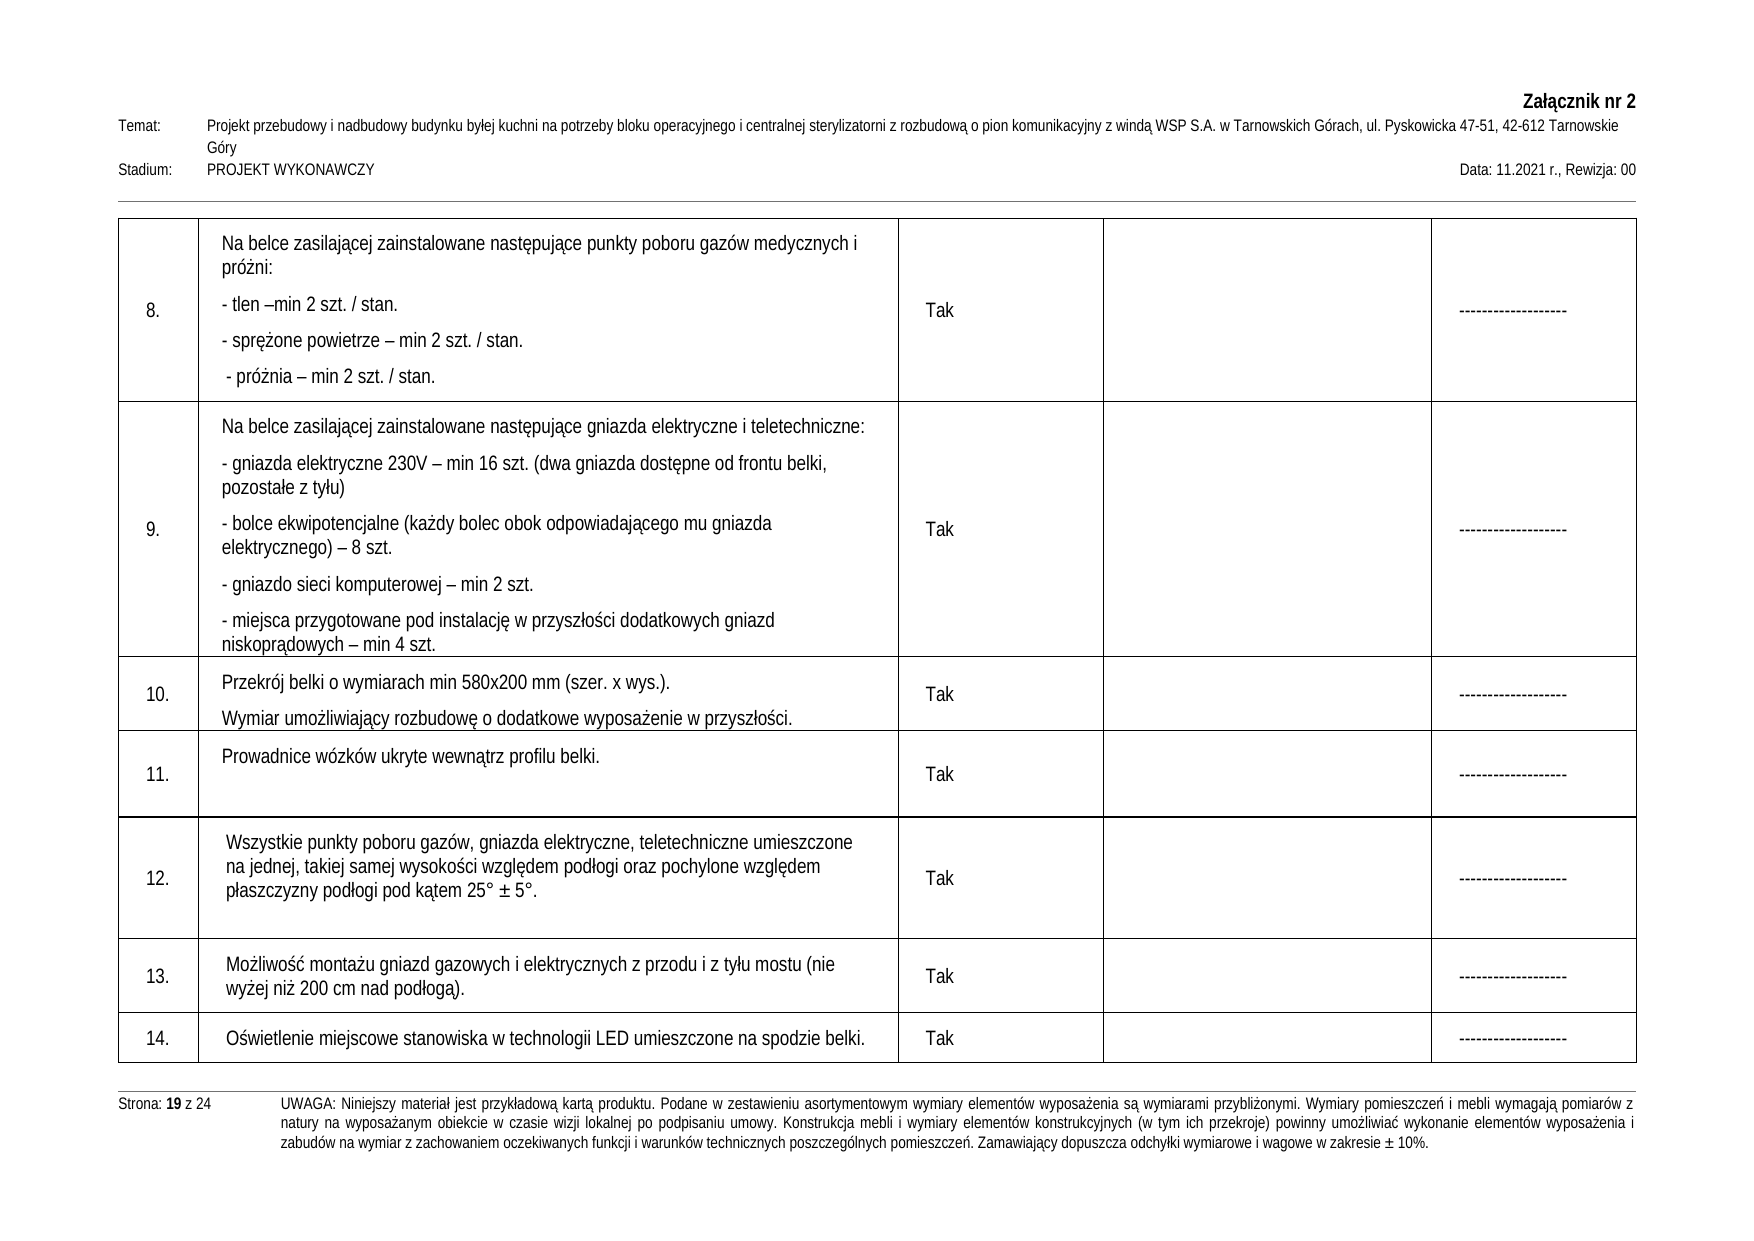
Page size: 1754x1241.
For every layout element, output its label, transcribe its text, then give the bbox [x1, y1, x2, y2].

table_cell [119, 219, 198, 401]
table_cell Tak [899, 731, 1103, 816]
table_cell [1104, 219, 1431, 401]
table_cell Na belce zasilającej zainstalowane następujące punkty poboru gazów medycznych i próżni: - tlen –min 2 szt. / stan. - sprężone powietrze – min 2 szt. / stan. - próżnia – min 2 szt. / stan. [199, 219, 898, 401]
table_cell Tak [899, 1013, 1103, 1062]
table_cell [119, 939, 198, 1012]
table_cell Na belce zasilającej zainstalowane następujące gniazda elektryczne i teletechniczne: - gniazda elektryczne 230V – min 16 szt. (dwa gniazda dostępne od frontu belki, pozostałe z tyłu) - bolce ekwipotencjalne (każdy bolec obok odpowiadającego mu gniazda elektrycznego) – 8 szt. - gniazdo sieci komputerowej – min 2 szt. - miejsca przygotowane pod instalację w przyszłości dodatkowych gniazd niskoprądowych – min 4 szt. [199, 402, 898, 656]
table_cell Tak [899, 657, 1103, 730]
table_cell [1104, 939, 1431, 1012]
table_cell Tak [899, 402, 1103, 656]
table_cell [1104, 1013, 1431, 1062]
table_cell Tak [899, 219, 1103, 401]
table_cell ------------------- [1432, 731, 1636, 816]
table_cell Przekrój belki o wymiarach min 580x200 mm (szer. x wys.). Wymiar umożliwiający rozbudowę o dodatkowe wyposażenie w przyszłości. [199, 657, 898, 730]
table_cell ------------------- [1432, 402, 1636, 656]
table_cell [1104, 657, 1431, 730]
table_cell Możliwość montażu gniazd gazowych i elektrycznych z przodu i z tyłu mostu (nie wyżej niż 200 cm nad podłogą). [199, 939, 898, 1012]
table_cell [119, 818, 198, 938]
table_cell [119, 731, 198, 816]
table_cell Tak [899, 939, 1103, 1012]
table_cell ------------------- [1432, 939, 1636, 1012]
table_cell Prowadnice wózków ukryte wewnątrz profilu belki. [199, 731, 898, 816]
table_cell [119, 657, 198, 730]
table_cell Wszystkie punkty poboru gazów, gniazda elektryczne, teletechniczne umieszczone na jednej, takiej samej wysokości względem podłogi oraz pochylone względem płaszczyzny podłogi pod kątem 25° ± 5°. [199, 818, 898, 938]
table_cell [1104, 731, 1431, 816]
table_cell [1104, 818, 1431, 938]
table_cell ------------------- [1432, 219, 1636, 401]
table_cell ------------------- [1432, 1013, 1636, 1062]
table_cell ------------------- [1432, 657, 1636, 730]
table_cell [119, 402, 198, 656]
table_cell Tak [899, 818, 1103, 938]
table_cell [1104, 402, 1431, 656]
table_cell ------------------- [1432, 818, 1636, 938]
table_cell [119, 1013, 198, 1062]
table_cell Oświetlenie miejscowe stanowiska w technologii LED umieszczone na spodzie belki. [199, 1013, 898, 1062]
